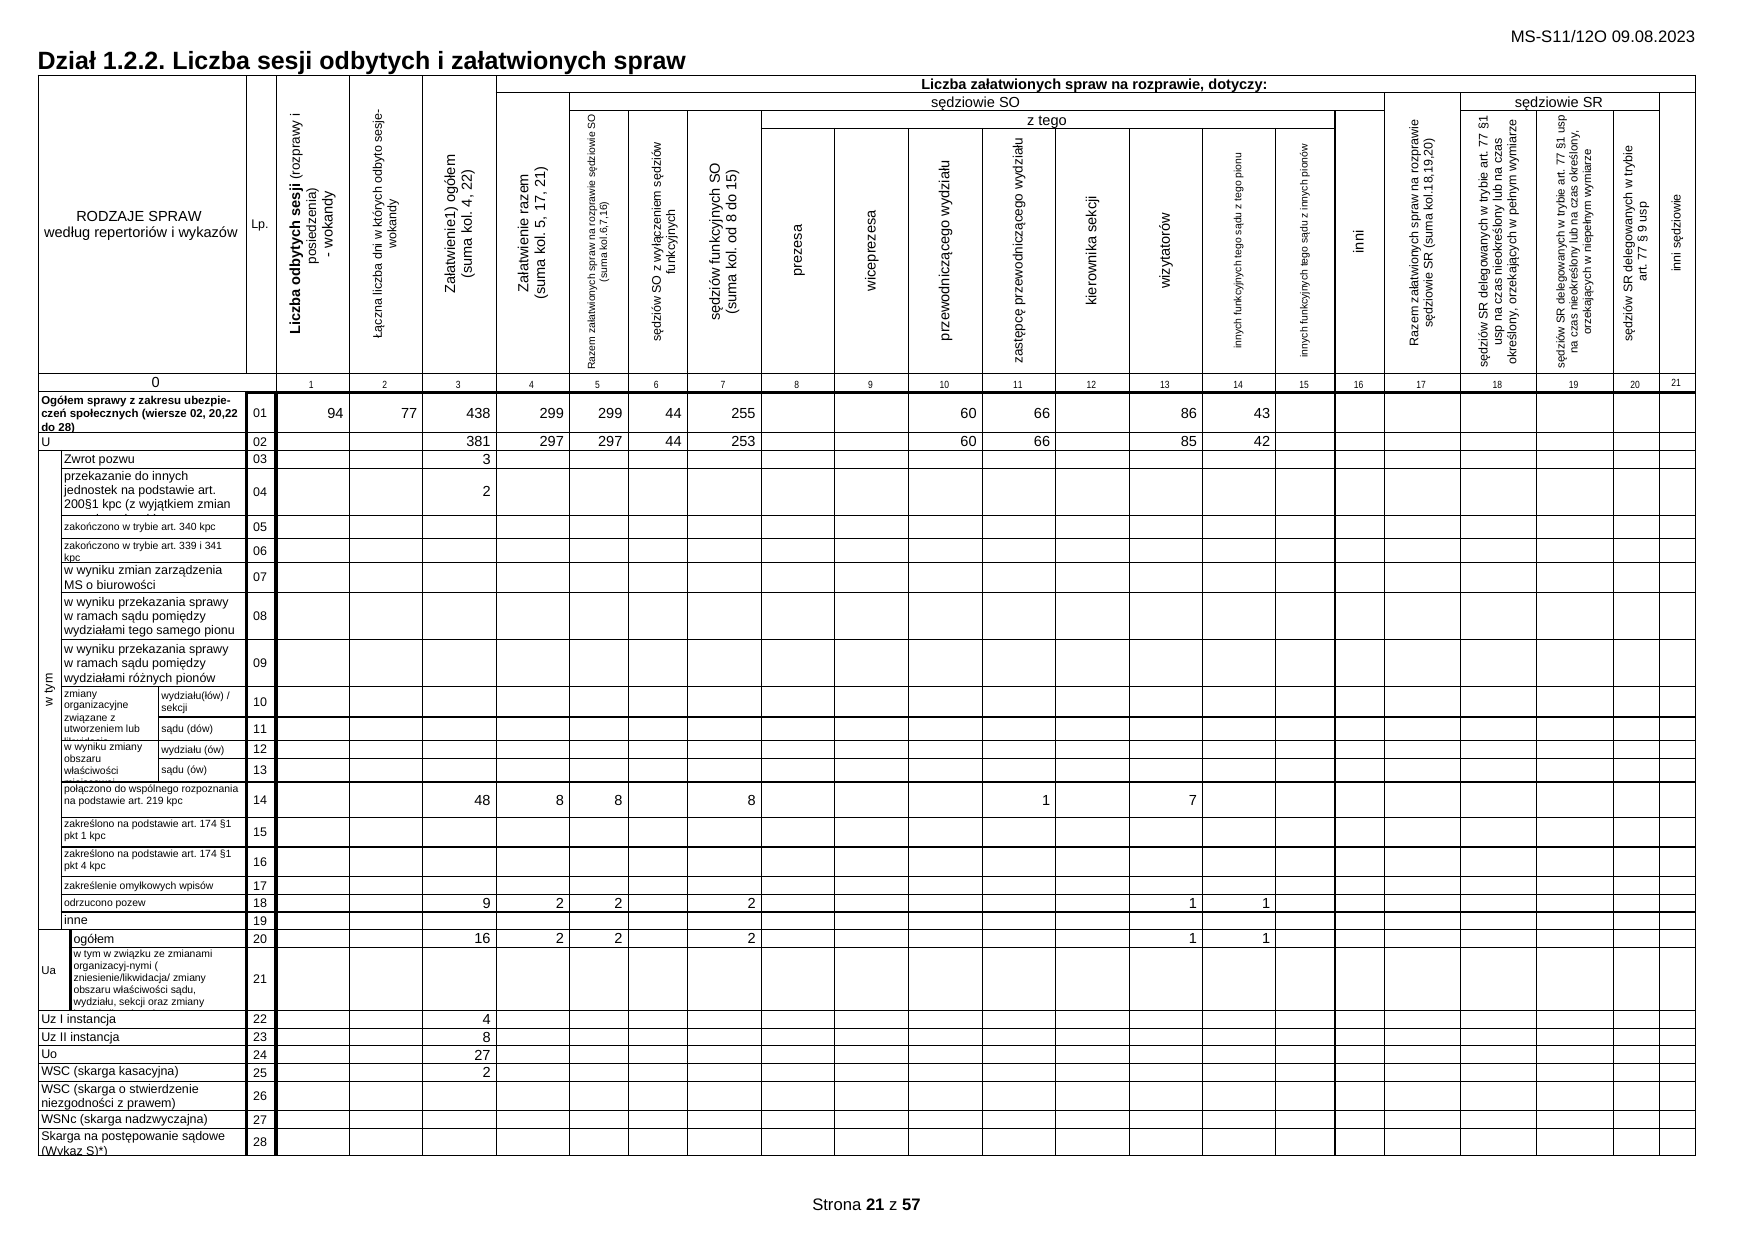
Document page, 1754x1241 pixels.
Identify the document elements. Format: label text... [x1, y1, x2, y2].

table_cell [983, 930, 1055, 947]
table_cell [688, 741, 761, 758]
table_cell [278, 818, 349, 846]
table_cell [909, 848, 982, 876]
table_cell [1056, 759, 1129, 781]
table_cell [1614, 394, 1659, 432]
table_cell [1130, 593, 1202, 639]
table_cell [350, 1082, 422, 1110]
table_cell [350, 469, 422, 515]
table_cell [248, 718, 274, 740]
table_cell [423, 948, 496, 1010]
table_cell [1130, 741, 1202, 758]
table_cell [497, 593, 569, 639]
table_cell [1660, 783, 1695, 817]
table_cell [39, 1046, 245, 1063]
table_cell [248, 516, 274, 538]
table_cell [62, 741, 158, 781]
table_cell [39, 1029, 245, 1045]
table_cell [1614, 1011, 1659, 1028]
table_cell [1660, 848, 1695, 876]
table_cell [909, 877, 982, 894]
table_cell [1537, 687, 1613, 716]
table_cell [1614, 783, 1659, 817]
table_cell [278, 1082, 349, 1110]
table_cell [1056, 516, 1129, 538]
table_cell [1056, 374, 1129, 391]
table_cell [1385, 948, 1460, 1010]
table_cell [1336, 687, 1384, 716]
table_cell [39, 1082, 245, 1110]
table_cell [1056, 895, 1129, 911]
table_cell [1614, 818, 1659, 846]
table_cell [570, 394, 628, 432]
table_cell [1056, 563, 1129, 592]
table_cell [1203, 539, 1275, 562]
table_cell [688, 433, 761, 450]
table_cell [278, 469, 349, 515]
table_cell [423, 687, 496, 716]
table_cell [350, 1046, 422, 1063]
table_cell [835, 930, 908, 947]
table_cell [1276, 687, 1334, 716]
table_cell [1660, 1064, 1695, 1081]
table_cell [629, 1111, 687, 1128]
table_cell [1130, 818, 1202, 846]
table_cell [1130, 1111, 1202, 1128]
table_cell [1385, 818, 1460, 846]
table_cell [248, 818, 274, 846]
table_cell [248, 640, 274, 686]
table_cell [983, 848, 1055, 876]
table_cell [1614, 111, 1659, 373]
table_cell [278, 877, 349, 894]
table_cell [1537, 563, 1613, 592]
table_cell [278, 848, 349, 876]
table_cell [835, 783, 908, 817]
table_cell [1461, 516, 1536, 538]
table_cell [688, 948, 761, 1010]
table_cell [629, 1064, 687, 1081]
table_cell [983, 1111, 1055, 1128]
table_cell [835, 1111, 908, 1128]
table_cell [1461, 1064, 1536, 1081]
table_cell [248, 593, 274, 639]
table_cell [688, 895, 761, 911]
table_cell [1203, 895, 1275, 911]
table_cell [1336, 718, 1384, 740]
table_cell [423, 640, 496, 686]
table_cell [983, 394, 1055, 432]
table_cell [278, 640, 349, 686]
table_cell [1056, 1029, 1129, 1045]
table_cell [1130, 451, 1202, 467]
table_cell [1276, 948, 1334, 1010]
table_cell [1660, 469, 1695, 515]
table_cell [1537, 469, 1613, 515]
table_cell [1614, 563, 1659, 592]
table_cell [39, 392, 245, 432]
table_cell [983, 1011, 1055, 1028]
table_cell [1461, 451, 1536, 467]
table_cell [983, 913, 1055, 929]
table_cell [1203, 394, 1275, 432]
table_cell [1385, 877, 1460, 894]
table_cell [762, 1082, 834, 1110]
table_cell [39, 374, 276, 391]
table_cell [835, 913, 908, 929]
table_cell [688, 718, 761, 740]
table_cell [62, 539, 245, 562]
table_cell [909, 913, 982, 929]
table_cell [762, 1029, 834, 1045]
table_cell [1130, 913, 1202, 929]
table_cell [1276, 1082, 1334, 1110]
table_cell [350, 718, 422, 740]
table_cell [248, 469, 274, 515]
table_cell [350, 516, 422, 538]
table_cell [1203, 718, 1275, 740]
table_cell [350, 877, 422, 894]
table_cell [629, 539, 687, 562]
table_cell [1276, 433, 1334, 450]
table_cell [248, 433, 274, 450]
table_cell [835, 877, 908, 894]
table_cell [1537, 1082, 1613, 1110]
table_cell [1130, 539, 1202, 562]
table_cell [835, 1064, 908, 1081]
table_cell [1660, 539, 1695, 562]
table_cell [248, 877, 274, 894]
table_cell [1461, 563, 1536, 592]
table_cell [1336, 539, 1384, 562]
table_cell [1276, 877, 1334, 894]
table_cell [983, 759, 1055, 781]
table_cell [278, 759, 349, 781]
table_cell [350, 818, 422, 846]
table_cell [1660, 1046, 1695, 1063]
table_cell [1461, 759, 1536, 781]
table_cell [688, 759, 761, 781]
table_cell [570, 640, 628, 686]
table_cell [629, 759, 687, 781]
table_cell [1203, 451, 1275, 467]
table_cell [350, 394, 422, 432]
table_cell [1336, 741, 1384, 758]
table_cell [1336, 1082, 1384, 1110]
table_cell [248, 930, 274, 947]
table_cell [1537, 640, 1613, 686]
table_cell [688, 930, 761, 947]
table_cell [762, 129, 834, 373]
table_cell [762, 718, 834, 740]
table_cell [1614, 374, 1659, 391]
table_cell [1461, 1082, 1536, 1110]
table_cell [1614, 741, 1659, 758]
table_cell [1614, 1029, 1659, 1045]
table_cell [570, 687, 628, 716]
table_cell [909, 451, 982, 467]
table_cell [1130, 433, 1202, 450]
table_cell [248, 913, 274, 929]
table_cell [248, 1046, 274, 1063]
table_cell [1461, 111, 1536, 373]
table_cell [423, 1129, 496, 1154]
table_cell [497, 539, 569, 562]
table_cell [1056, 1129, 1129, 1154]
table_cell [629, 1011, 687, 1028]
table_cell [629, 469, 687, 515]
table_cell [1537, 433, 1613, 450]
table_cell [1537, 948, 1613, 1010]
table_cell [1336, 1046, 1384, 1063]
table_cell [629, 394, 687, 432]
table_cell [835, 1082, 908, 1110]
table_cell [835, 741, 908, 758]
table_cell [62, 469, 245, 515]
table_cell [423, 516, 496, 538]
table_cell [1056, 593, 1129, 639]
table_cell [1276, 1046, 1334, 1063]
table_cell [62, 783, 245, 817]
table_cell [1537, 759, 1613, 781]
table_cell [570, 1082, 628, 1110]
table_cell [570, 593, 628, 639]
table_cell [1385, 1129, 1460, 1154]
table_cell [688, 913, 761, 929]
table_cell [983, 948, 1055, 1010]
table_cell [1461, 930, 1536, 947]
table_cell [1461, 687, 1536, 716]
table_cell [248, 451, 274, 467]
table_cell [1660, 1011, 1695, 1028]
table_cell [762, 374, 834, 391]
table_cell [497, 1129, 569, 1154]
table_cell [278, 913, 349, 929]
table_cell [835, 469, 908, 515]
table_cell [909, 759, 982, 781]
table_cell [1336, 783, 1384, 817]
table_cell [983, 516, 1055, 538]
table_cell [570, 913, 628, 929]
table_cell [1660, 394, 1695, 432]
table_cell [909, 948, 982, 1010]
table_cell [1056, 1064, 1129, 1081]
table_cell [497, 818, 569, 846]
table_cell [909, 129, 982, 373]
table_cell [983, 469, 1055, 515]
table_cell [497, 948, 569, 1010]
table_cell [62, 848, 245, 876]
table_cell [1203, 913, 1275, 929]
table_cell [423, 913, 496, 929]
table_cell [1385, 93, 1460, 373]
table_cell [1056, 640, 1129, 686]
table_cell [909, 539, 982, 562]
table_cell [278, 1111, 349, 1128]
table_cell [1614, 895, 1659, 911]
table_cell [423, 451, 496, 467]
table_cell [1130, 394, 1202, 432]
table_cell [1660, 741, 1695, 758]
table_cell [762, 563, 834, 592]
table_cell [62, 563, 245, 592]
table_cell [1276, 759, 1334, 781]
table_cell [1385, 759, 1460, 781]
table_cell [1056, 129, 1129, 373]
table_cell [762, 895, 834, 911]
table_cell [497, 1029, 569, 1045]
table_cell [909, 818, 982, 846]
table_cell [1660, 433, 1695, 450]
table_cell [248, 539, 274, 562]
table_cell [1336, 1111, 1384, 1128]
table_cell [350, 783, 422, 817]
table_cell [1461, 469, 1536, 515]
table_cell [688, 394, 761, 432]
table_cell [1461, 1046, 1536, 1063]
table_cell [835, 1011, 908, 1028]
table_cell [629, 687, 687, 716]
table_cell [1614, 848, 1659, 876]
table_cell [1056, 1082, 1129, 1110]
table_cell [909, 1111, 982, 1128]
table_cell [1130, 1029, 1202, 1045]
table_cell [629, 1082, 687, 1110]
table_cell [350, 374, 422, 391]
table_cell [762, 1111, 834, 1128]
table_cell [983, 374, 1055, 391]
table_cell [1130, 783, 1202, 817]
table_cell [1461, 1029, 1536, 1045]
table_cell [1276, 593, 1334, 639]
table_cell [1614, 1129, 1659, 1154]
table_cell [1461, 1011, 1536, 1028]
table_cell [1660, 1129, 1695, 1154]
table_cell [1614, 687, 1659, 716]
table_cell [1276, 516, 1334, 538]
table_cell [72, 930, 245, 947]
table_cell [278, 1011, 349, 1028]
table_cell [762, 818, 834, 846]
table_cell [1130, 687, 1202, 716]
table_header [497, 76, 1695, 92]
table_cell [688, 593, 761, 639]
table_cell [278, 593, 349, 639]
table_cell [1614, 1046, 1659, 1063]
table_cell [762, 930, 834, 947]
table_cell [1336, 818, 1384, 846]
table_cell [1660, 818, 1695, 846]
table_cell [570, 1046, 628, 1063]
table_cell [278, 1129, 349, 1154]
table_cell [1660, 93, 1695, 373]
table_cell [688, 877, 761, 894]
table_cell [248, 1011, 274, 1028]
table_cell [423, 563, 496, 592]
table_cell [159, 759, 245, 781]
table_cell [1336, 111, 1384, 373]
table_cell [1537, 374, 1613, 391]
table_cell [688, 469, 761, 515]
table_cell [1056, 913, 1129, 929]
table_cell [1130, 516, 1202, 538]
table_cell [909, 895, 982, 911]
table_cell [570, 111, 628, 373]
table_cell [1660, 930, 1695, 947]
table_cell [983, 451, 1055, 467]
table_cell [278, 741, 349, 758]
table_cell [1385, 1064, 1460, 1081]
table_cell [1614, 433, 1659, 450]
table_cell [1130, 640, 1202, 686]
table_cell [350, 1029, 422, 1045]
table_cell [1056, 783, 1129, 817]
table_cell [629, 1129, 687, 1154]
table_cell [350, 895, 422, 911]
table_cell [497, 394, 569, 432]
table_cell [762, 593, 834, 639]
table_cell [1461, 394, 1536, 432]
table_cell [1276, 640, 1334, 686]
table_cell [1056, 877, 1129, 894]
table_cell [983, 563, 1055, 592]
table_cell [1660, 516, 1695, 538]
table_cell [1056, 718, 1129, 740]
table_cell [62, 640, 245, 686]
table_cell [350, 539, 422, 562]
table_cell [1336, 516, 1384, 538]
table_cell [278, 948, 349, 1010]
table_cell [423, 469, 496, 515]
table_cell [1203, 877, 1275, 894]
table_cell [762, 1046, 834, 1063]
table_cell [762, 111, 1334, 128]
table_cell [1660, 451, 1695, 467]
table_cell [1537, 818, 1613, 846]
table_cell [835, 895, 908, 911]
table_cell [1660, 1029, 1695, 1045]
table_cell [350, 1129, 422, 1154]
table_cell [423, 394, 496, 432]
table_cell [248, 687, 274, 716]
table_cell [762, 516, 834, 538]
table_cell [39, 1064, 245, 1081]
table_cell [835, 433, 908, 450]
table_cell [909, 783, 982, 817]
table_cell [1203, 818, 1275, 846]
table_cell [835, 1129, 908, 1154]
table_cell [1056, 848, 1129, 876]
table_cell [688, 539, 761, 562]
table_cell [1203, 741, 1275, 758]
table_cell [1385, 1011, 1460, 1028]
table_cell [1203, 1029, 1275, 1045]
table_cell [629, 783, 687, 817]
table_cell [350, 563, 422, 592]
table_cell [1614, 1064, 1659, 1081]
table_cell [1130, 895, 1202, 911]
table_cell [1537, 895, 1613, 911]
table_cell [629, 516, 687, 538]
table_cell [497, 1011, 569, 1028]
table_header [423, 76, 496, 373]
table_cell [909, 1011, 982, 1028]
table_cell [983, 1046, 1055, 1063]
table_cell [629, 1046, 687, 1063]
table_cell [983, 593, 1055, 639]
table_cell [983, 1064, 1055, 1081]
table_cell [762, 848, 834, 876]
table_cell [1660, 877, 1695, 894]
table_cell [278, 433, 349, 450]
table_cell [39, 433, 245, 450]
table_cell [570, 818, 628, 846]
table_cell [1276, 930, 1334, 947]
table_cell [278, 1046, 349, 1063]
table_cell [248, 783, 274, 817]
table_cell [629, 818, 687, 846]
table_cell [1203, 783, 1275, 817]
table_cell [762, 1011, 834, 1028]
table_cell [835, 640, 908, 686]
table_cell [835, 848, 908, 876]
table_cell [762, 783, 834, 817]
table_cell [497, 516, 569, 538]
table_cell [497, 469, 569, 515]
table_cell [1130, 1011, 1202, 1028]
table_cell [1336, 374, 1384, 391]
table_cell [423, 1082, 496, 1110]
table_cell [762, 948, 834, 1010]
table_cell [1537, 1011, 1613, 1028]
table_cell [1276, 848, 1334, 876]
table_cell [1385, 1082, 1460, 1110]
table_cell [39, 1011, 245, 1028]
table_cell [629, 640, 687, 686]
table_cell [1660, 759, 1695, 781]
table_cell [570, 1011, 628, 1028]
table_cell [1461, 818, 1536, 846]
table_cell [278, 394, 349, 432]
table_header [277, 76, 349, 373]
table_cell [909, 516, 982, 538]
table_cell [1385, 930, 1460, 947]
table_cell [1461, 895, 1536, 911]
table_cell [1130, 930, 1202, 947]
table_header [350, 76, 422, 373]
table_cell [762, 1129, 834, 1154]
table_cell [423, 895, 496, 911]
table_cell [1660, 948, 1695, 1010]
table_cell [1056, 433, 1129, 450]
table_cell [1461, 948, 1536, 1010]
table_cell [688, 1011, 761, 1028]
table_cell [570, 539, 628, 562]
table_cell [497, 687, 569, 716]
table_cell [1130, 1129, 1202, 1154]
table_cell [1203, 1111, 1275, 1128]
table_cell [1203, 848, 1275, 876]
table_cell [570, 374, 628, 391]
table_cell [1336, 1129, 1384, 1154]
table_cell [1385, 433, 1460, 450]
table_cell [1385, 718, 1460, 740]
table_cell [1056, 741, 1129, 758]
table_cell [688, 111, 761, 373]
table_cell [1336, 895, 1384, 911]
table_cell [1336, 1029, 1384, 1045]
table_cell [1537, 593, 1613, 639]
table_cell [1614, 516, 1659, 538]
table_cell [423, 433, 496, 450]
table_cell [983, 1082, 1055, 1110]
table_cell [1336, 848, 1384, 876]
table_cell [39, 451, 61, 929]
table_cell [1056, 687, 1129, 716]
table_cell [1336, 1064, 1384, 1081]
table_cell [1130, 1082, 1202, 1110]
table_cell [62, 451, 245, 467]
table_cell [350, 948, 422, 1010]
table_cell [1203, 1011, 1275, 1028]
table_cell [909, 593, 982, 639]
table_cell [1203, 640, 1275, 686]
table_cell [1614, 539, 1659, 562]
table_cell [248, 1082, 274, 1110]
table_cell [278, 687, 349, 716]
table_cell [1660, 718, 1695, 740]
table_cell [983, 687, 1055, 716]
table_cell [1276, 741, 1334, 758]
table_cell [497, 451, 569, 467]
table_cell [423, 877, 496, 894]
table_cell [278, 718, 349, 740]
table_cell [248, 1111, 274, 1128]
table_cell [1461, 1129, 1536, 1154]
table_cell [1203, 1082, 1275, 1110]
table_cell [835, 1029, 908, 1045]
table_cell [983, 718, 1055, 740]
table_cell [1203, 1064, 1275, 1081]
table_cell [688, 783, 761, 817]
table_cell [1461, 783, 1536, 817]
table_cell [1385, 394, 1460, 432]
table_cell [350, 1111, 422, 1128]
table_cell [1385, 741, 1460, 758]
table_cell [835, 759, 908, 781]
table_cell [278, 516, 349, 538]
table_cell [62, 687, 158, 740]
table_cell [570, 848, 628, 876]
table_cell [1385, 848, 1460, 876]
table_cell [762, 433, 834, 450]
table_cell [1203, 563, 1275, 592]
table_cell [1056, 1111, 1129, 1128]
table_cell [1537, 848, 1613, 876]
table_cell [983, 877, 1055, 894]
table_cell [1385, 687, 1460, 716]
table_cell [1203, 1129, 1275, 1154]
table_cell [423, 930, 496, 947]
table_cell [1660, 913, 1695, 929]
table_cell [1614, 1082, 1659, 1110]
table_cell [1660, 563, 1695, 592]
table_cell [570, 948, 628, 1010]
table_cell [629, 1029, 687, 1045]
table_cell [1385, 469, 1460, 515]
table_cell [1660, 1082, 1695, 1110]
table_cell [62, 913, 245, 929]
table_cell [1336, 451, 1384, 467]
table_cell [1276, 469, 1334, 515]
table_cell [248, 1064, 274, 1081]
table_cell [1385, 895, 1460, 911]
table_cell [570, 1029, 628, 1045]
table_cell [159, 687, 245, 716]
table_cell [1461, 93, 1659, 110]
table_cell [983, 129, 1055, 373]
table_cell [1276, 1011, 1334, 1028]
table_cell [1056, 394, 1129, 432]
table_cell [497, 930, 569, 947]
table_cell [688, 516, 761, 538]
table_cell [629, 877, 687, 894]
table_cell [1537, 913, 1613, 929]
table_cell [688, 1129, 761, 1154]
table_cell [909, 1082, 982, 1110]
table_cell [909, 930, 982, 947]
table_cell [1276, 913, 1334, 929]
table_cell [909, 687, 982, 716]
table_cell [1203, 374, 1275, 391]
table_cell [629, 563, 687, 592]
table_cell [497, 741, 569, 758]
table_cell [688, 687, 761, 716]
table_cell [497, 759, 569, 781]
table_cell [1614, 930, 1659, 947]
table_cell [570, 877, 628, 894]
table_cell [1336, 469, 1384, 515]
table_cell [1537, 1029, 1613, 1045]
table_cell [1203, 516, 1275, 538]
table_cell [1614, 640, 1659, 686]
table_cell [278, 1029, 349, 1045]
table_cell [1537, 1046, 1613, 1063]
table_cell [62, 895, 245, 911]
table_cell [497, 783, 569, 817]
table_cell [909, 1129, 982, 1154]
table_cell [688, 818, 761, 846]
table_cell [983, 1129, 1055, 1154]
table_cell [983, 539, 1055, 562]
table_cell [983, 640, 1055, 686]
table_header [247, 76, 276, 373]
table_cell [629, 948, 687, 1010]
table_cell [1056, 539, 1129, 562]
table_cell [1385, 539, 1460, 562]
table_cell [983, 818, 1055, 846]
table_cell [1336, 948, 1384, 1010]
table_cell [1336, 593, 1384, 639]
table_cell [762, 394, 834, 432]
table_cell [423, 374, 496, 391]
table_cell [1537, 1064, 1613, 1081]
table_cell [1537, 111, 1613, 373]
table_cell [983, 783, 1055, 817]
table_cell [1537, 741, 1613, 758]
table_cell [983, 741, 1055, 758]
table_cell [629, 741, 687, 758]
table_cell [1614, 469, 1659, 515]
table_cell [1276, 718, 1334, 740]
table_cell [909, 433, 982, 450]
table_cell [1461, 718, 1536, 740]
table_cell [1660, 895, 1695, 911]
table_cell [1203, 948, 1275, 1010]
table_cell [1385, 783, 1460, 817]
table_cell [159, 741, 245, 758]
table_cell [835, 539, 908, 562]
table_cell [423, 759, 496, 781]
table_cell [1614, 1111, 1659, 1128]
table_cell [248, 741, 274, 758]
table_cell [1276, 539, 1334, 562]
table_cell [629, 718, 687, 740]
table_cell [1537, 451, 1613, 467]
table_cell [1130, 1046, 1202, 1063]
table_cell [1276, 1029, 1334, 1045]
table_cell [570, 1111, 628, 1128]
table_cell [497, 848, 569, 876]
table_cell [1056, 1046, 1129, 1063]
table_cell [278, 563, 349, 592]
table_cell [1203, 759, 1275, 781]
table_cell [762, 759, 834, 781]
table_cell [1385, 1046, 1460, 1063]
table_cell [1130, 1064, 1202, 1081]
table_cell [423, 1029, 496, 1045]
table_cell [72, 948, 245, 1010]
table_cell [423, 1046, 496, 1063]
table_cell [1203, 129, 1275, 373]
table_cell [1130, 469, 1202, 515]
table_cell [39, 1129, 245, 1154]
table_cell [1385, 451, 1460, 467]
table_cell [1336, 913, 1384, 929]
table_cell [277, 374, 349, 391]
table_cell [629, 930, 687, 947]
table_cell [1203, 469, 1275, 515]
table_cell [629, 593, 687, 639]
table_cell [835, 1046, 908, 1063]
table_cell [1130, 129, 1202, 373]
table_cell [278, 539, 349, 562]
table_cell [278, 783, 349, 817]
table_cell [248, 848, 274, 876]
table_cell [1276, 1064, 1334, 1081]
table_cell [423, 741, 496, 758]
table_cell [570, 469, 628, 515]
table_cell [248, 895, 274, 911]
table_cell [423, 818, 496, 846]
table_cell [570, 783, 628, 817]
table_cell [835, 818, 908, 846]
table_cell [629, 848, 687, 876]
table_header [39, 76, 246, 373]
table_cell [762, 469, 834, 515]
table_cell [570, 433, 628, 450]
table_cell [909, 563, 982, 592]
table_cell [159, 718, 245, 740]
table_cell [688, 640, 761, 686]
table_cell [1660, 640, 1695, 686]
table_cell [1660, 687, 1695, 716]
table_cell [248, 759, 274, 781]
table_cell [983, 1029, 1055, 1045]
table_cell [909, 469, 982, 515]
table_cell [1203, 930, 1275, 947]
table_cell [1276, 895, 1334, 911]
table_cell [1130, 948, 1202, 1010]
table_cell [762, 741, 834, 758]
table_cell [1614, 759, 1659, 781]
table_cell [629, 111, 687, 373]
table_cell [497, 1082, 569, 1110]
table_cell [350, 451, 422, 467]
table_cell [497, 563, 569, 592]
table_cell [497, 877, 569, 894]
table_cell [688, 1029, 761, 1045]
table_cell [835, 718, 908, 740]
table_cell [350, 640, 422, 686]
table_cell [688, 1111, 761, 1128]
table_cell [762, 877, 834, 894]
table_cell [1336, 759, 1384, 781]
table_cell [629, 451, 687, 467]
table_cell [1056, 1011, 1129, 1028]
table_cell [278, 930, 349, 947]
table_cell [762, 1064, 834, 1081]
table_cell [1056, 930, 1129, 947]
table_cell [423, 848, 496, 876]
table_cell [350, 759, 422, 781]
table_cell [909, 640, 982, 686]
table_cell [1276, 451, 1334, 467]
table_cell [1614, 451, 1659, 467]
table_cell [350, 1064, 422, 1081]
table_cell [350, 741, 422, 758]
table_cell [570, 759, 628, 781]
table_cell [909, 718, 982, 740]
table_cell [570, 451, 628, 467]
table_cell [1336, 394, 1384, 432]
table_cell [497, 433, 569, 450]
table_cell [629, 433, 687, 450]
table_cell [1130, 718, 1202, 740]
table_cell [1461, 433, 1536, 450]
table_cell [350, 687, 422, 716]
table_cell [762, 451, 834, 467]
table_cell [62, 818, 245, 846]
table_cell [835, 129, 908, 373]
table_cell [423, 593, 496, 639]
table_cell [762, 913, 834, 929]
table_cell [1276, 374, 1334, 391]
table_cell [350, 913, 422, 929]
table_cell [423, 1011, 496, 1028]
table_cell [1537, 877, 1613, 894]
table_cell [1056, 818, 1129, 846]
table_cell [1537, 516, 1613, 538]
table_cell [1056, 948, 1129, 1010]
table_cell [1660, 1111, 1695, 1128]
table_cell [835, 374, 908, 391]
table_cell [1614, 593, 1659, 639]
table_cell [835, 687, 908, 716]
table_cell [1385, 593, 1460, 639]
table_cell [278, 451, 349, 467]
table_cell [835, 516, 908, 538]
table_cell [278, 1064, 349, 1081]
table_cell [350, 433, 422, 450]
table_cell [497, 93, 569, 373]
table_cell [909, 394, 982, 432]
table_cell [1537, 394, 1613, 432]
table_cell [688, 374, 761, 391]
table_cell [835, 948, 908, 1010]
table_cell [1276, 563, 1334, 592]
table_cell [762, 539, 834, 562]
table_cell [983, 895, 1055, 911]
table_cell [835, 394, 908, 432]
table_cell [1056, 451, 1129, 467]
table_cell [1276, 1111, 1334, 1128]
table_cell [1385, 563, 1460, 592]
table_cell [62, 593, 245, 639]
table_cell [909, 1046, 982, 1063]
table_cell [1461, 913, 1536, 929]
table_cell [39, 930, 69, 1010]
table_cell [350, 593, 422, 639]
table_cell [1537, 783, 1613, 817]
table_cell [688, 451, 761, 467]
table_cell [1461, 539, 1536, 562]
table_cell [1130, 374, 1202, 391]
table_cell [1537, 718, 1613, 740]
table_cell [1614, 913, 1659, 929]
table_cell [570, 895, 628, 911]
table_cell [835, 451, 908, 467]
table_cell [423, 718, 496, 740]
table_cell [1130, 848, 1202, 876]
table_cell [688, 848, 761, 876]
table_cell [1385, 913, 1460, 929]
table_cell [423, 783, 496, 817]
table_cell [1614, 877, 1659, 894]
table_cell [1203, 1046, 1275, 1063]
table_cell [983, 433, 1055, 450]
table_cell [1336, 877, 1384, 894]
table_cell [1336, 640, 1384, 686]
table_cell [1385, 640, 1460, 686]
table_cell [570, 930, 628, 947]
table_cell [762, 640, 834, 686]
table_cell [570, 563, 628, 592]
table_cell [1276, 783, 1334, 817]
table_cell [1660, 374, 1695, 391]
text Dział 1.2.2. Liczba sesji odbytych i załatwionych spraw [37, 46, 1695, 74]
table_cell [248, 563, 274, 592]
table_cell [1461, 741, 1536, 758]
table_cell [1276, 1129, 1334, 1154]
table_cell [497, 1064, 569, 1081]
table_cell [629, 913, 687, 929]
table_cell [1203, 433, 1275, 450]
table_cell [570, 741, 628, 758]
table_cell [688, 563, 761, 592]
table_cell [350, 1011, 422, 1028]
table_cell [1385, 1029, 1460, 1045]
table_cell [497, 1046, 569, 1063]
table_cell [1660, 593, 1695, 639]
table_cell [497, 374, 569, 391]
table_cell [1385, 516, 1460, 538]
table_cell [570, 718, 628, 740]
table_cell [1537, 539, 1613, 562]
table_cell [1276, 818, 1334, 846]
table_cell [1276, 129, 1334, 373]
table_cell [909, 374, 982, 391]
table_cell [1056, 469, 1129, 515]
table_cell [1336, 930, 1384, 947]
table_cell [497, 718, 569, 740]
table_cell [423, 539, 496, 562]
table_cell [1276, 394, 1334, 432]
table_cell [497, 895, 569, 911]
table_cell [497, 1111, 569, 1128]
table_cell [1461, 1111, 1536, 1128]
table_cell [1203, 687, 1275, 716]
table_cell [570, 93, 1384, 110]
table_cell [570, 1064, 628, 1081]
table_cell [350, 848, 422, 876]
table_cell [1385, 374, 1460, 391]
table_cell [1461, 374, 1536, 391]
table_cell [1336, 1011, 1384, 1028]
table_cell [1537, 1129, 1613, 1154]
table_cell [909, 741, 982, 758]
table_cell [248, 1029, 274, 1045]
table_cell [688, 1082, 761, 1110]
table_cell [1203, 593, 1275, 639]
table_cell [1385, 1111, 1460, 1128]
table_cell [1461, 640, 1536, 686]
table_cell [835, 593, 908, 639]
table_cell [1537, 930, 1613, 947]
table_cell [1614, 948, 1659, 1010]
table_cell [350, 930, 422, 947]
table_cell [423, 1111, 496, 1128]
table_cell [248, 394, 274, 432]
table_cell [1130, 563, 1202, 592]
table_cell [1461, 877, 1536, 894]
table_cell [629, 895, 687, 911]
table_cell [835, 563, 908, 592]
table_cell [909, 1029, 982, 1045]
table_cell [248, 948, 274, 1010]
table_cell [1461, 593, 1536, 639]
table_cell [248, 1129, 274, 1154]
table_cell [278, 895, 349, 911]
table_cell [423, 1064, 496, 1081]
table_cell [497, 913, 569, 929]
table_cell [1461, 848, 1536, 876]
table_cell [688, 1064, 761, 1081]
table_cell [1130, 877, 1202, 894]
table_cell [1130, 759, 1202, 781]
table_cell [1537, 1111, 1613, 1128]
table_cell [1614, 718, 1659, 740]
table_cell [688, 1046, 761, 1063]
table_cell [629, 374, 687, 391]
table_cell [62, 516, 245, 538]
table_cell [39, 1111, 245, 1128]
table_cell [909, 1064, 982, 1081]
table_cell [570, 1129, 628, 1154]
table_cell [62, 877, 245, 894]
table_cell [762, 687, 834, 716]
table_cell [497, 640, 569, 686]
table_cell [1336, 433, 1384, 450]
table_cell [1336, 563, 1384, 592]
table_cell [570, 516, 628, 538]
